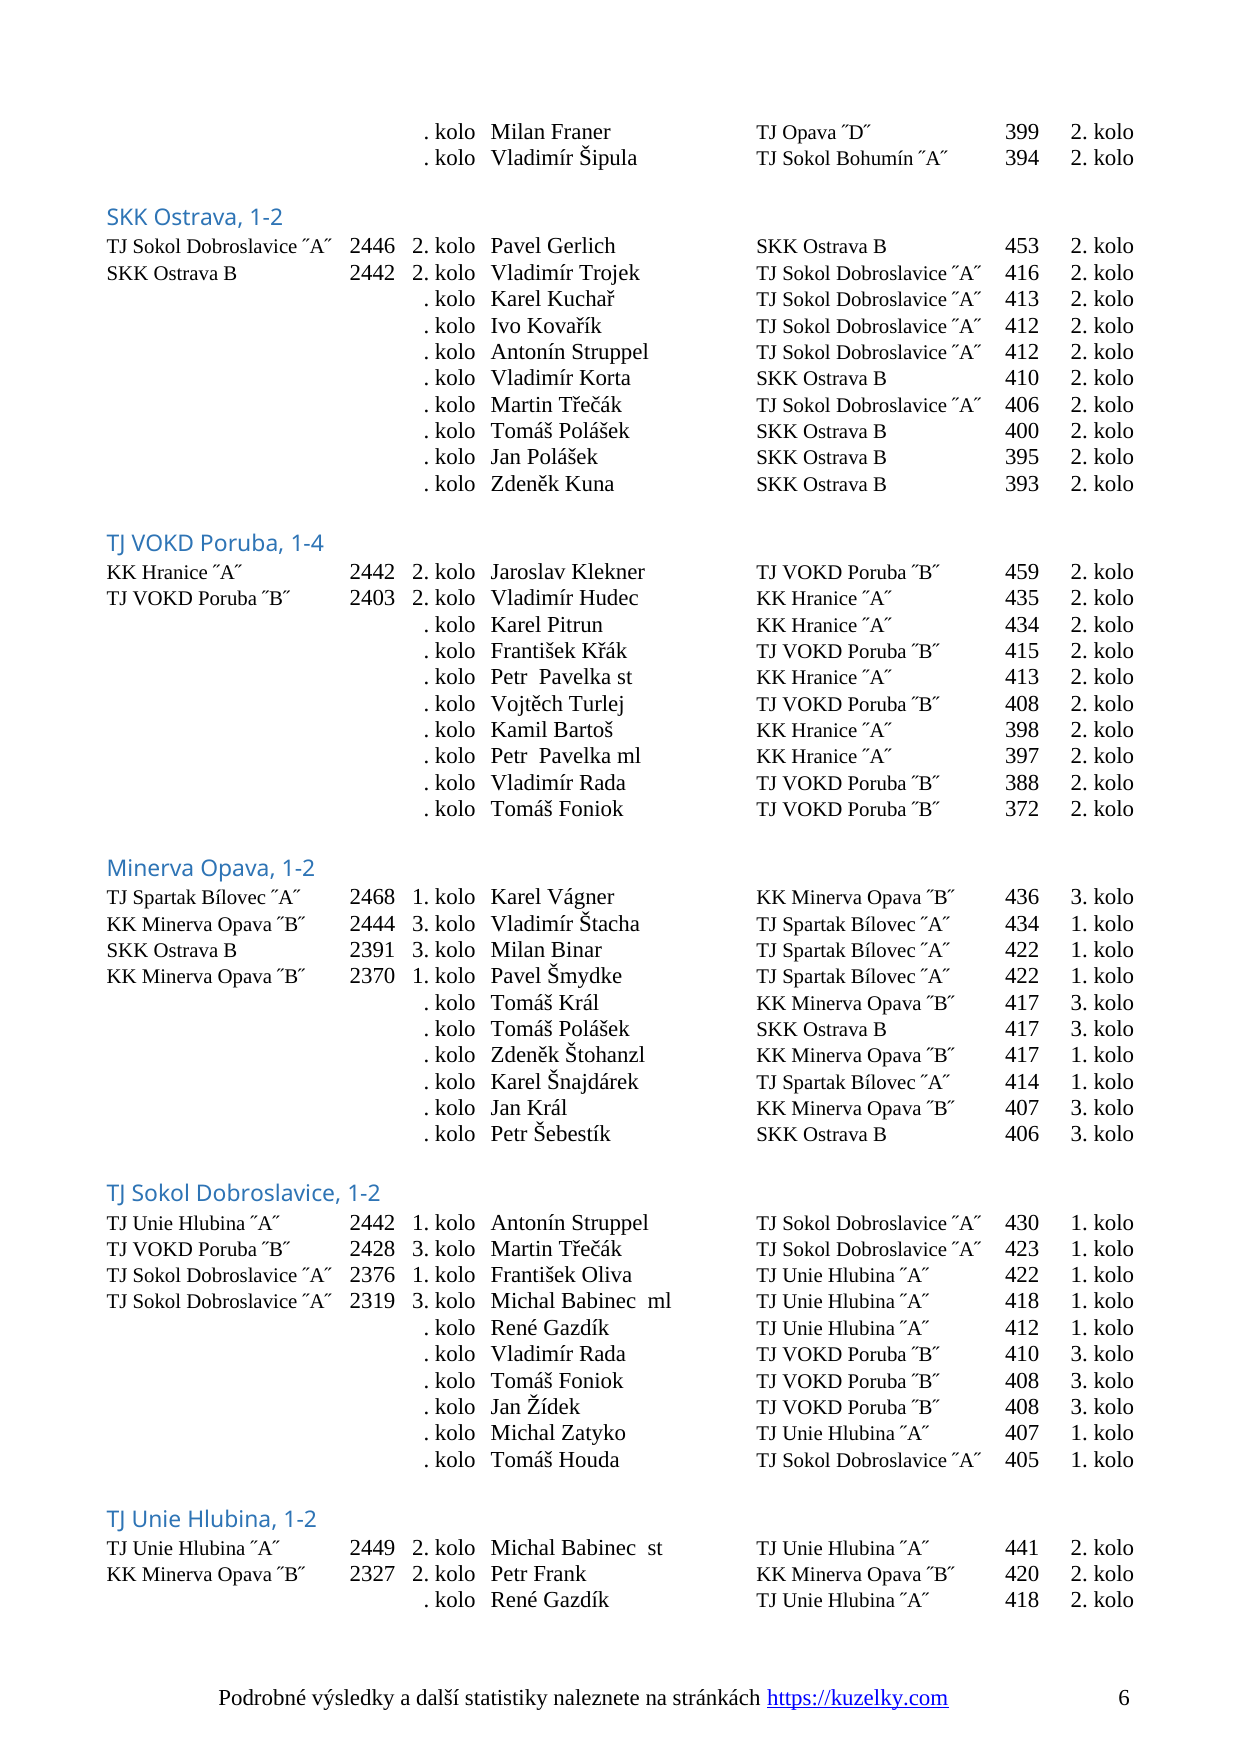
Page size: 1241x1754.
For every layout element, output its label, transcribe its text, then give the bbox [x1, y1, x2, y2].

text TJ VOKD Poruba ˝B˝ 2403 2. kolo Vladimír Hudec KK Hranice ˝A˝ 435 2. kolo [106, 584, 1134, 611]
subtitle TJ VOKD Poruba, 1-4 [106, 527, 1134, 558]
text . kolo Milan Franer TJ Opava ˝D˝ 399 2. kolo [106, 118, 1134, 144]
text . kolo Vladimír Šipula TJ Sokol Bohumín ˝A˝ 394 2. kolo [106, 144, 1134, 171]
subtitle Minerva Opava, 1-2 [106, 852, 1134, 883]
text KK Hranice ˝A˝ 2442 2. kolo Jaroslav Klekner TJ VOKD Poruba ˝B˝ 459 2. kolo [106, 558, 1134, 584]
text KK Minerva Opava ˝B˝ 2444 3. kolo Vladimír Štacha TJ Spartak Bílovec ˝A˝ 434 1. kolo [106, 909, 1134, 936]
text . kolo Zdeněk Štohanzl KK Minerva Opava ˝B˝ 417 1. kolo [106, 1041, 1134, 1068]
text . kolo Antonín Struppel TJ Sokol Dobroslavice ˝A˝ 412 2. kolo [106, 338, 1134, 364]
text . kolo Karel Kuchař TJ Sokol Dobroslavice ˝A˝ 413 2. kolo [106, 285, 1134, 312]
text TJ Spartak Bílovec ˝A˝ 2468 1. kolo Karel Vágner KK Minerva Opava ˝B˝ 436 3. kolo [106, 883, 1134, 909]
text . kolo Vladimír Rada TJ VOKD Poruba ˝B˝ 410 3. kolo [106, 1340, 1134, 1367]
text . kolo Tomáš Polášek SKK Ostrava B 400 2. kolo [106, 417, 1134, 443]
text . kolo Tomáš Houda TJ Sokol Dobroslavice ˝A˝ 405 1. kolo [106, 1446, 1134, 1472]
text . kolo Petr Šebestík SKK Ostrava B 406 3. kolo [106, 1120, 1134, 1147]
text . kolo František Křák TJ VOKD Poruba ˝B˝ 415 2. kolo [106, 637, 1134, 663]
text . kolo Petr Pavelka ml KK Hranice ˝A˝ 397 2. kolo [106, 742, 1134, 769]
text . kolo Jan Polášek SKK Ostrava B 395 2. kolo [106, 443, 1134, 470]
text TJ Unie Hlubina ˝A˝ 2442 1. kolo Antonín Struppel TJ Sokol Dobroslavice ˝A˝ 430 1. kolo [106, 1208, 1134, 1235]
text . kolo René Gazdík TJ Unie Hlubina ˝A˝ 412 1. kolo [106, 1314, 1134, 1340]
text TJ VOKD Poruba ˝B˝ 2428 3. kolo Martin Třečák TJ Sokol Dobroslavice ˝A˝ 423 1. kolo [106, 1235, 1134, 1261]
text . kolo Kamil Bartoš KK Hranice ˝A˝ 398 2. kolo [106, 716, 1134, 742]
text TJ Sokol Dobroslavice ˝A˝ 2446 2. kolo Pavel Gerlich SKK Ostrava B 453 2. kolo [106, 233, 1134, 259]
text . kolo Vojtěch Turlej TJ VOKD Poruba ˝B˝ 408 2. kolo [106, 690, 1134, 716]
text . kolo Karel Pitrun KK Hranice ˝A˝ 434 2. kolo [106, 611, 1134, 637]
subtitle TJ Sokol Dobroslavice, 1-2 [106, 1177, 1134, 1208]
text . kolo Michal Zatyko TJ Unie Hlubina ˝A˝ 407 1. kolo [106, 1419, 1134, 1446]
text TJ Sokol Dobroslavice ˝A˝ 2376 1. kolo František Oliva TJ Unie Hlubina ˝A˝ 422 1. kolo [106, 1261, 1134, 1288]
text . kolo Tomáš Král KK Minerva Opava ˝B˝ 417 3. kolo [106, 989, 1134, 1015]
text KK Minerva Opava ˝B˝ 2370 1. kolo Pavel Šmydke TJ Spartak Bílovec ˝A˝ 422 1. kolo [106, 962, 1134, 989]
text KK Minerva Opava ˝B˝ 2327 2. kolo Petr Frank KK Minerva Opava ˝B˝ 420 2. kolo [106, 1560, 1134, 1587]
subtitle SKK Ostrava, 1-2 [106, 201, 1134, 233]
text TJ Sokol Dobroslavice ˝A˝ 2319 3. kolo Michal Babinec ml TJ Unie Hlubina ˝A˝ 418 1. kolo [106, 1288, 1134, 1314]
subtitle TJ Unie Hlubina, 1-2 [106, 1503, 1134, 1534]
text . kolo Zdeněk Kuna SKK Ostrava B 393 2. kolo [106, 470, 1134, 496]
text . kolo Tomáš Foniok TJ VOKD Poruba ˝B˝ 372 2. kolo [106, 795, 1134, 821]
text . kolo Vladimír Rada TJ VOKD Poruba ˝B˝ 388 2. kolo [106, 769, 1134, 795]
text . kolo Martin Třečák TJ Sokol Dobroslavice ˝A˝ 406 2. kolo [106, 391, 1134, 417]
text . kolo Tomáš Polášek SKK Ostrava B 417 3. kolo [106, 1015, 1134, 1041]
text SKK Ostrava B 2391 3. kolo Milan Binar TJ Spartak Bílovec ˝A˝ 422 1. kolo [106, 936, 1134, 962]
text . kolo René Gazdík TJ Unie Hlubina ˝A˝ 418 2. kolo [106, 1587, 1134, 1613]
text . kolo Karel Šnajdárek TJ Spartak Bílovec ˝A˝ 414 1. kolo [106, 1068, 1134, 1094]
text TJ Unie Hlubina ˝A˝ 2449 2. kolo Michal Babinec st TJ Unie Hlubina ˝A˝ 441 2. kolo [106, 1534, 1134, 1560]
text . kolo Jan Král KK Minerva Opava ˝B˝ 407 3. kolo [106, 1094, 1134, 1120]
text . kolo Tomáš Foniok TJ VOKD Poruba ˝B˝ 408 3. kolo [106, 1367, 1134, 1393]
text . kolo Vladimír Korta SKK Ostrava B 410 2. kolo [106, 364, 1134, 391]
text . kolo Jan Žídek TJ VOKD Poruba ˝B˝ 408 3. kolo [106, 1393, 1134, 1419]
text . kolo Ivo Kovařík TJ Sokol Dobroslavice ˝A˝ 412 2. kolo [106, 312, 1134, 338]
text . kolo Petr Pavelka st KK Hranice ˝A˝ 413 2. kolo [106, 663, 1134, 690]
text SKK Ostrava B 2442 2. kolo Vladimír Trojek TJ Sokol Dobroslavice ˝A˝ 416 2. kolo [106, 259, 1134, 285]
